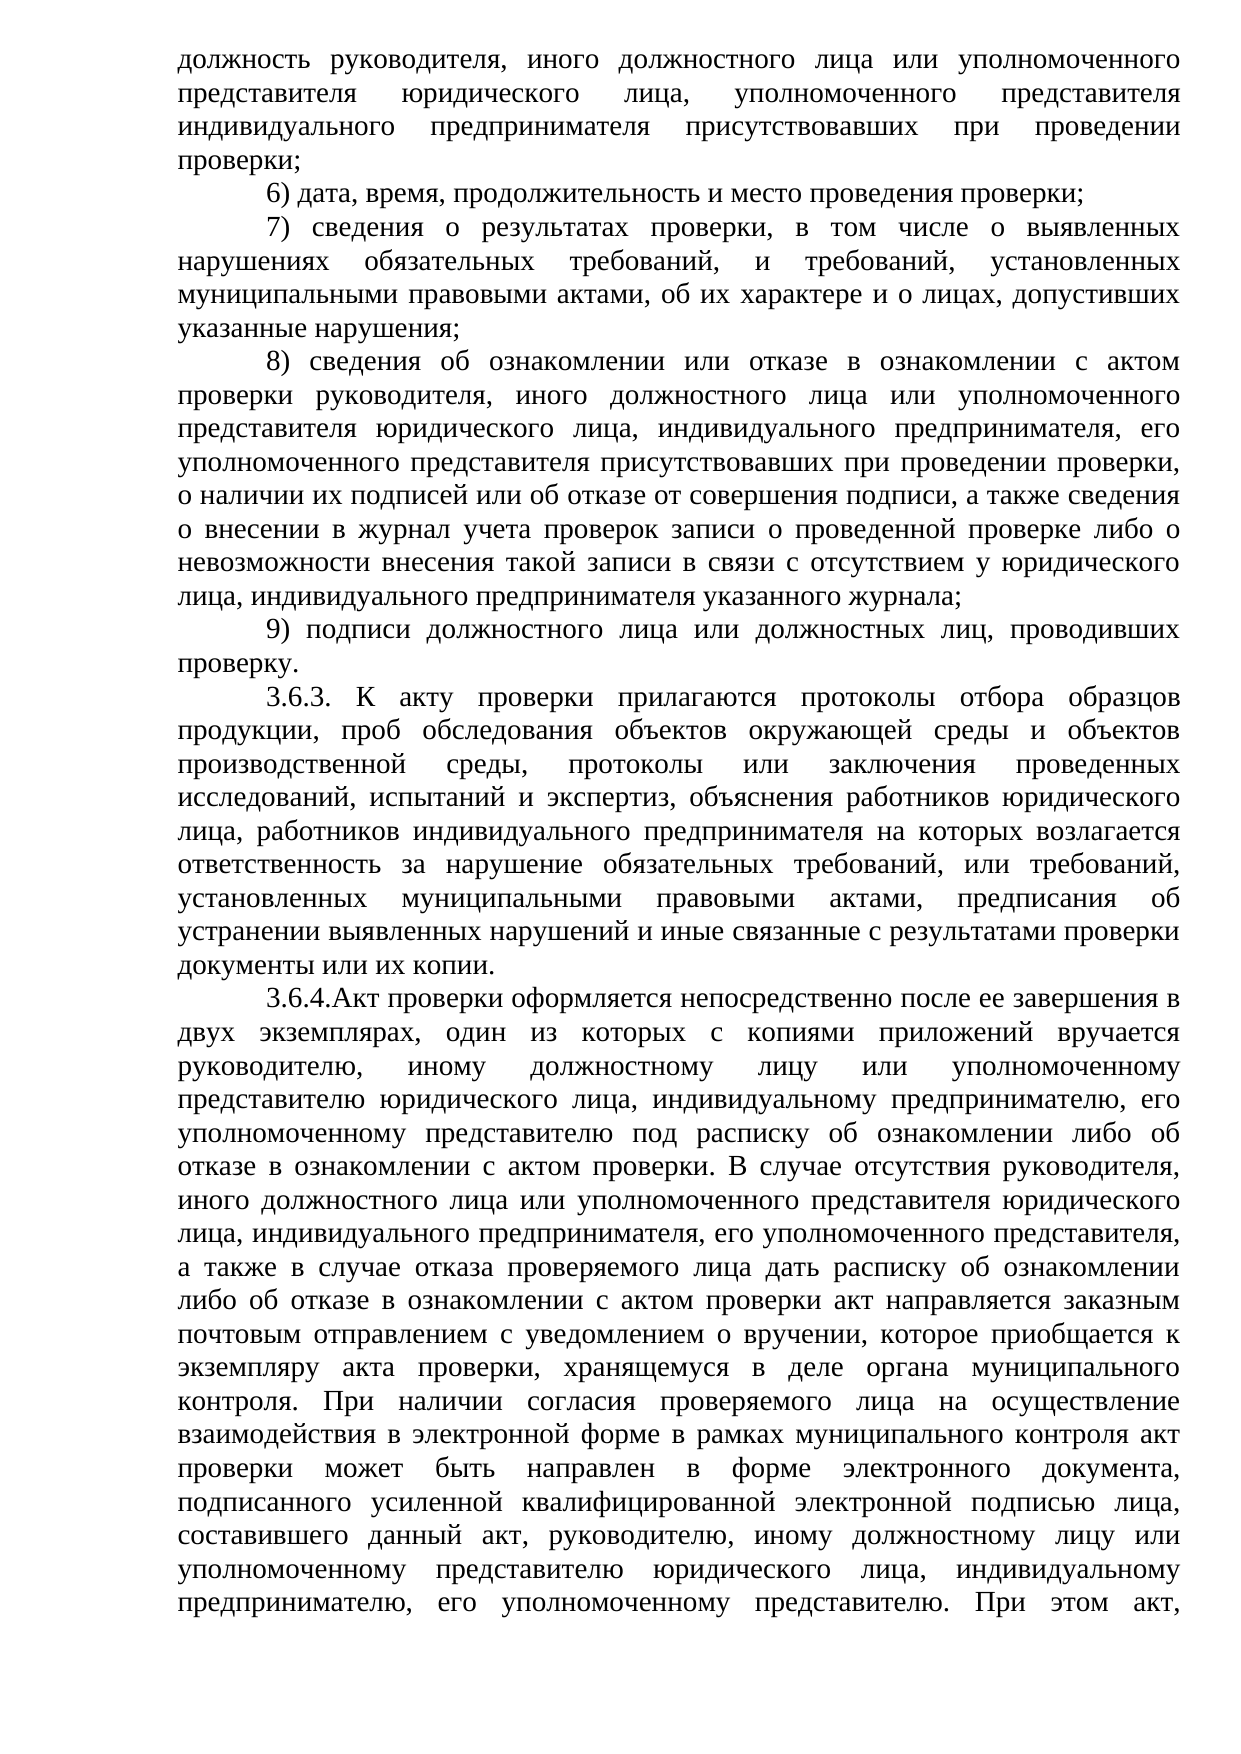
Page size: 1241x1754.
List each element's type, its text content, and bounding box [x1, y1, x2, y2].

text 9) подписи должностного лица или должностных лиц, проводивших проверку. [177, 612, 1181, 679]
text 6) дата, время, продолжительность и место проведения проверки; [177, 176, 1181, 209]
text 3.6.3. К акту проверки прилагаются протоколы отбора образцов продукции, проб обследования объектов окружающей среды и объектов производственной среды, протоколы или заключения проведенных исследований, испытаний и экспертиз, объяснения работников юридического лица, работников индивидуального предпринимателя на которых возлагается ответственность за нарушение обязательных требований, или требований, установленных муниципальными правовыми актами, предписания об устранении выявленных нарушений и иные связанные с результатами проверки документы или их копии. [177, 679, 1181, 981]
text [177, 41, 1181, 176]
text 7) сведения о результатах проверки, в том числе о выявленных нарушениях обязательных требований, и требований, установленных муниципальными правовыми актами, об их характере и о лицах, допустивших указанные нарушения; [177, 209, 1181, 343]
text 8) сведения об ознакомлении или отказе в ознакомлении с актом проверки руководителя, иного должностного лица или уполномоченного представителя юридического лица, индивидуального предпринимателя, его уполномоченного представителя присутствовавших при проведении проверки, о наличии их подписей или об отказе от совершения подписи, а также сведения о внесении в журнал учета проверок записи о проведенной проверке либо о невозможности внесения такой записи в связи с отсутствием у юридического лица, индивидуального предпринимателя указанного журнала; [177, 343, 1181, 612]
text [177, 981, 1181, 1618]
